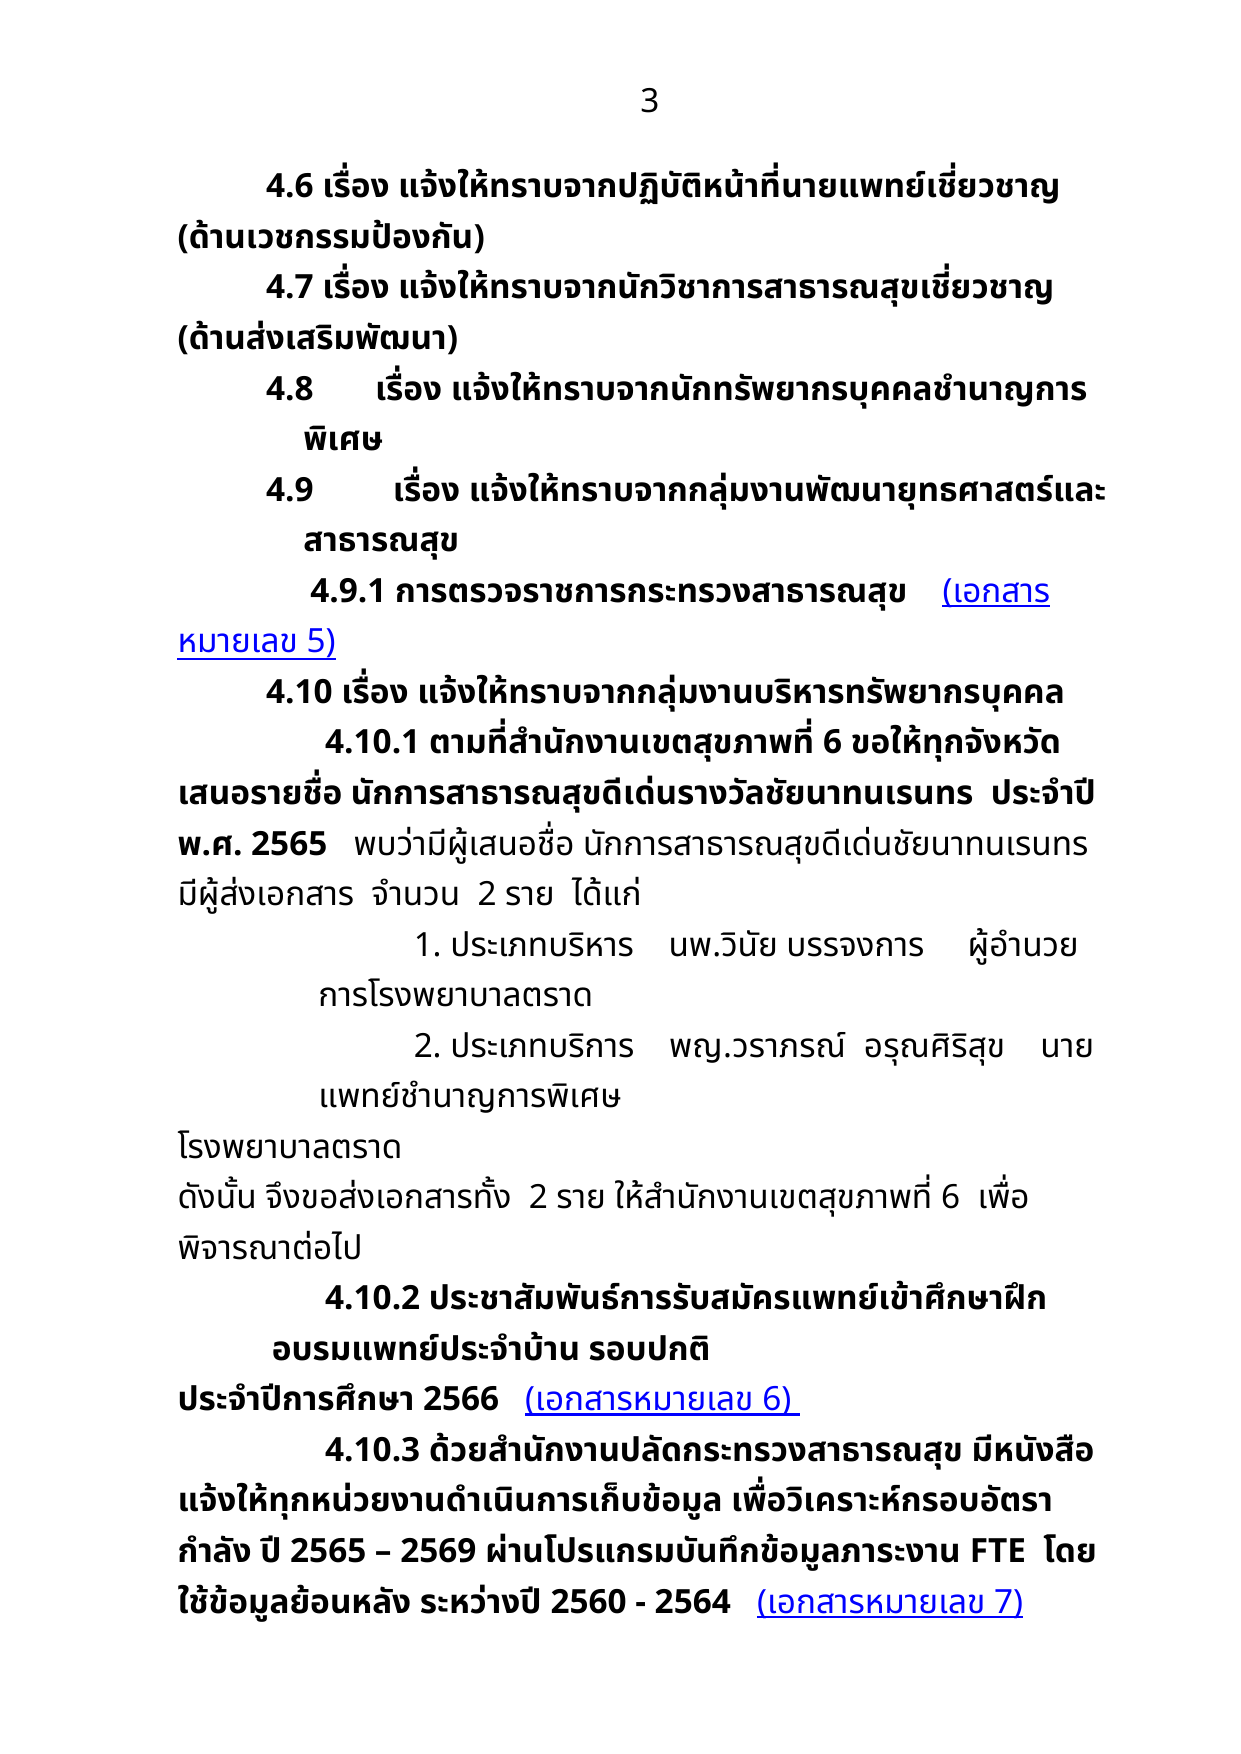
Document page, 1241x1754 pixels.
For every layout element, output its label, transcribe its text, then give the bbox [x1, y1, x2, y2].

list เรื่อง แจ้งให้ทราบจากนักทรัพยากรบุคคลชำนาญการพิเศษ [266, 364, 1122, 465]
list เรื่อง แจ้งให้ทราบจากกลุ่มงานพัฒนายุทธศาสตร์และสาธารณสุข [266, 465, 1122, 566]
text ประจำปีการศึกษา 2566 (เอกสารหมายเลข 6) [177, 1375, 1122, 1426]
list ดังนั้น จึงขอส่งเอกสารทั้ง 2 ราย ให้สำนักงานเขตสุขภาพที่ 6 เพื่อพิจารณาต่อไป [177, 1173, 1122, 1274]
list 4.10.1 ตามที่สำนักงานเขตสุขภาพที่ 6 ขอให้ทุกจังหวัด เสนอรายชื่อ นักการสาธารณสุขดีเด่นรางวัลชัยนาทนเรนทร ประจำปี พ.ศ. 2565 พบว่ามีผู้เสนอชื่อ นักการสาธารณสุขดีเด่นชัยนาทนเรนทร มีผู้ส่งเอกสาร จำนวน 2 ราย ได้แก่ [177, 718, 1122, 921]
list 1. ประเภทบริหาร นพ.วินัย บรรจงการ ผู้อำนวยการโรงพยาบาลตราด [318, 921, 1122, 1022]
text 4.10.3 ด้วยสำนักงานปลัดกระทรวงสาธารณสุข มีหนังสือแจ้งให้ทุกหน่วยงานดำเนินการเก็บข้อมูล เพื่อวิเคราะห์กรอบอัตรากำลัง ปี 2565 – 2569 ผ่านโปรแกรมบันทึกข้อมูลภาระงาน FTE โดยใช้ข้อมูลย้อนหลัง ระหว่างปี 2560 - 2564 (เอกสารหมายเลข 7) [177, 1426, 1122, 1628]
text 4.6 เรื่อง แจ้งให้ทราบจากปฏิบัติหน้าที่นายแพทย์เชี่ยวชาญ (ด้านเวชกรรมป้องกัน) [177, 162, 1122, 263]
list 2. ประเภทบริการ พญ.วราภรณ์ อรุณศิริสุข นายแพทย์ชำนาญการพิเศษ [318, 1022, 1122, 1123]
text โรงพยาบาลตราด [177, 1123, 1122, 1173]
text 4.9.1 การตรวจราชการกระทรวงสาธารณสุข (เอกสารหมายเลข 5) [177, 566, 1122, 668]
text 4.10.2 ประชาสัมพันธ์การรับสมัครแพทย์เข้าศึกษาฝึกอบรมแพทย์ประจำบ้าน รอบปกติ [272, 1274, 1122, 1375]
text 4.7 เรื่อง แจ้งให้ทราบจากนักวิชาการสาธารณสุขเชี่ยวชาญ (ด้านส่งเสริมพัฒนา) [177, 263, 1122, 364]
text 4.10 เรื่อง แจ้งให้ทราบจากกลุ่มงานบริหารทรัพยากรบุคคล [266, 668, 1122, 718]
